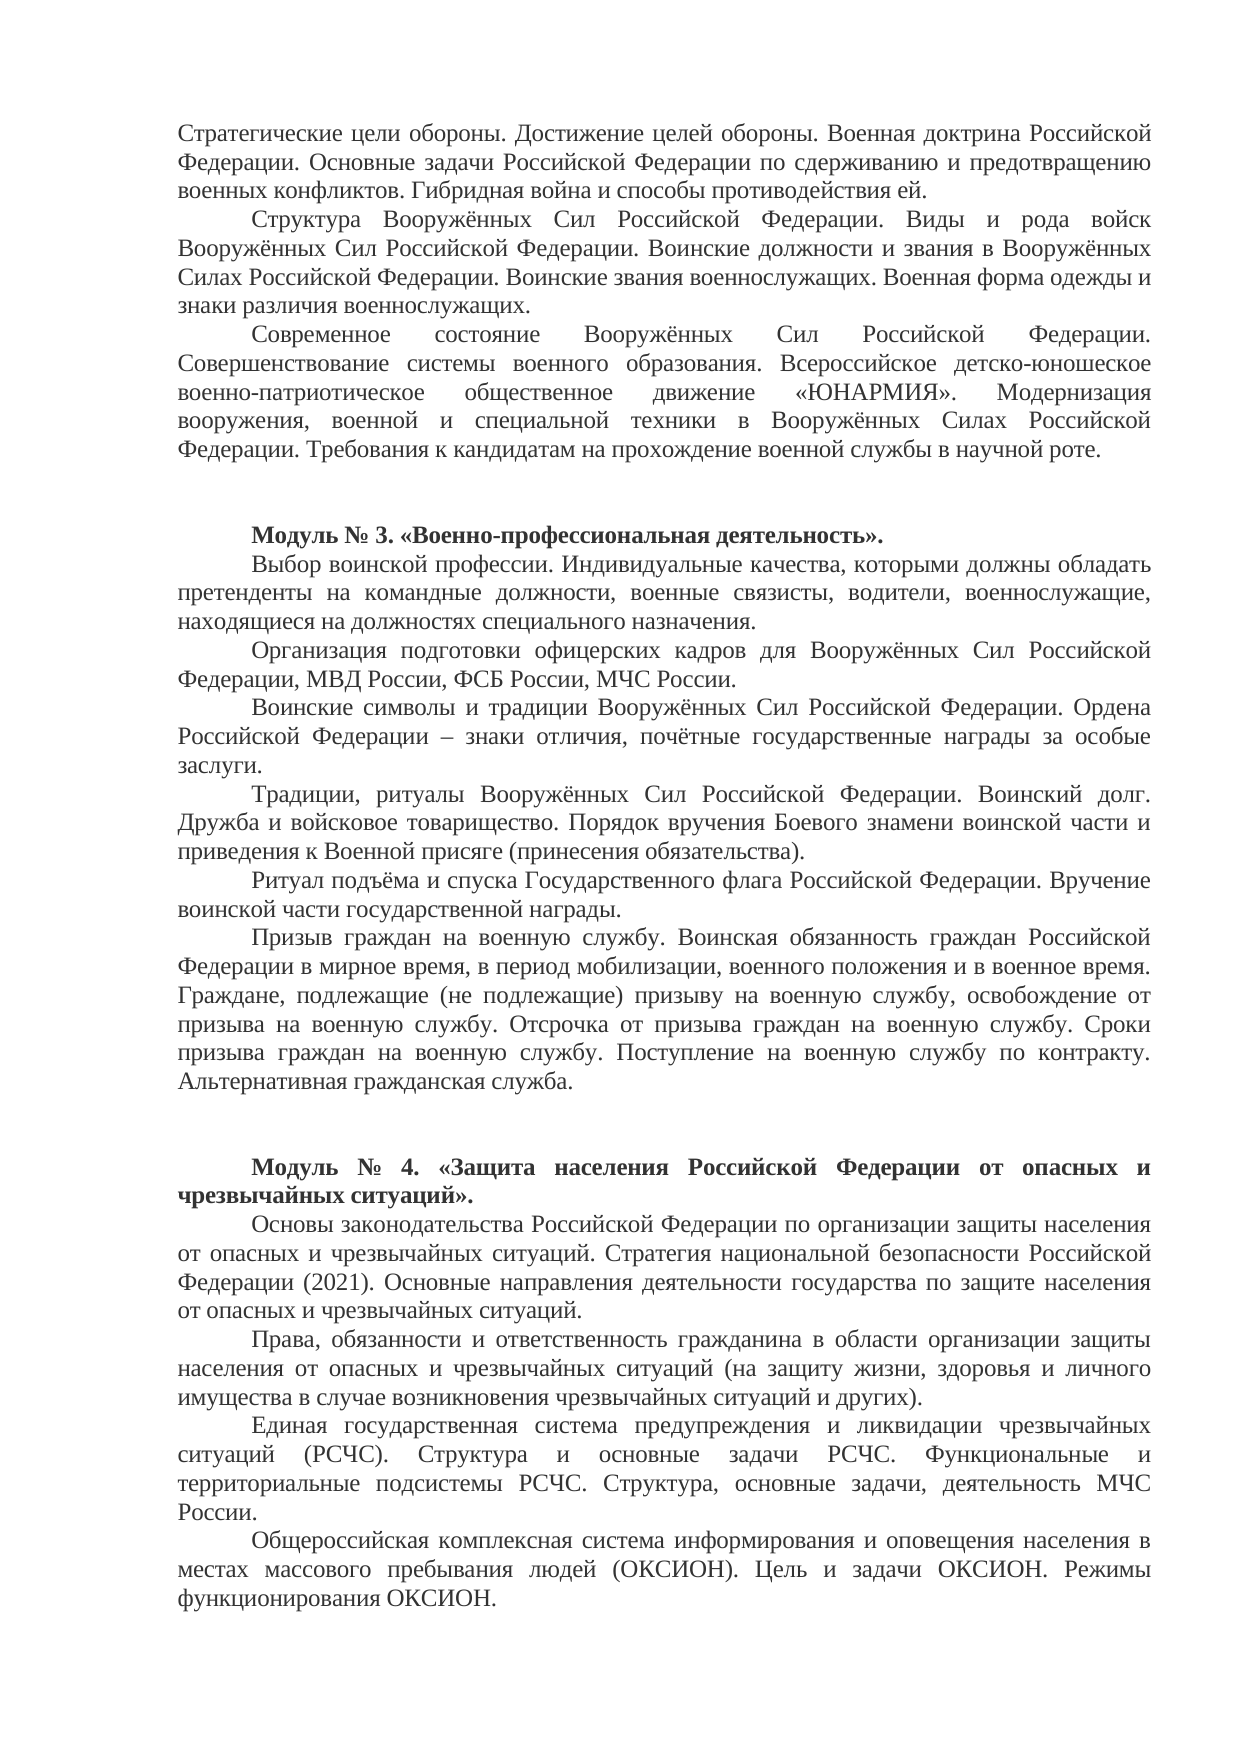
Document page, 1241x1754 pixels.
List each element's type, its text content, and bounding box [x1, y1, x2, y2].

text Права, обязанности и ответственность гражданина в области организации защиты населения от опасных и чрезвычайных ситуаций (на защиту жизни, здоровья и личного имущества в случае возникновения чрезвычайных ситуаций и других). [177, 1324, 1152, 1410]
text Ритуал подъёма и спуска Государственного флага Российской Федерации. Вручение воинской части государственной награды. [177, 865, 1152, 922]
text Основы законодательства Российской Федерации по организации защиты населения от опасных и чрезвычайных ситуаций. Стратегия национальной безопасности Российской Федерации (2021). Основные направления деятельности государства по защите населения от опасных и чрезвычайных ситуаций. [177, 1209, 1152, 1324]
text Современное состояние Вооружённых Сил Российской Федерации. Совершенствование системы военного образования. Всероссийское детско-юношеское военно-патриотическое общественное движение «ЮНАРМИЯ». Модернизация вооружения, военной и специальной техники в Вооружённых Силах Российской Федерации. Требования к кандидатам на прохождение военной службы в научной роте. [177, 319, 1152, 463]
text Воинские символы и традиции Вооружённых Сил Российской Федерации. Ордена Российской Федерации – знаки отличия, почётные государственные награды за особые заслуги. [177, 692, 1152, 779]
text Организация подготовки офицерских кадров для Вооружённых Сил Российской Федерации, МВД России, ФСБ России, МЧС России. [177, 635, 1152, 692]
text Единая государственная система предупреждения и ликвидации чрезвычайных ситуаций (РСЧС). Структура и основные задачи РСЧС. Функциональные и территориальные подсистемы РСЧС. Структура, основные задачи, деятельность МЧС России. [177, 1410, 1152, 1525]
text Структура Вооружённых Сил Российской Федерации. Виды и рода войск Вооружённых Сил Российской Федерации. Воинские должности и звания в Вооружённых Силах Российской Федерации. Воинские звания военнослужащих. Военная форма одежды и знаки различия военнослужащих. [177, 204, 1152, 319]
text Выбор воинской профессии. Индивидуальные качества, которыми должны обладать претенденты на командные должности, военные связисты, водители, военнослужащие, находящиеся на должностях специального назначения. [177, 549, 1152, 635]
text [177, 118, 1152, 204]
text Модуль № 4. «Защита населения Российской Федерации от опасных и чрезвычайных ситуаций». [177, 1152, 1152, 1209]
text Призыв граждан на военную службу. Воинская обязанность граждан Российской Федерации в мирное время, в период мобилизации, военного положения и в военное время. Граждане, подлежащие (не подлежащие) призыву на военную службу, освобождение от призыва на военную службу. Отсрочка от призыва граждан на военную службу. Сроки призыва граждан на военную службу. Поступление на военную службу по контракту. Альтернативная гражданская служба. [177, 922, 1152, 1095]
text Традиции, ритуалы Вооружённых Сил Российской Федерации. Воинский долг. Дружба и войсковое товарищество. Порядок вручения Боевого знамени воинской части и приведения к Военной присяге (принесения обязательства). [177, 779, 1152, 865]
text Модуль № 3. «Военно-профессиональная деятельность». [177, 520, 1152, 549]
text Общероссийская комплексная система информирования и оповещения населения в местах массового пребывания людей (ОКСИОН). Цель и задачи ОКСИОН. Режимы функционирования ОКСИОН. [177, 1525, 1152, 1612]
